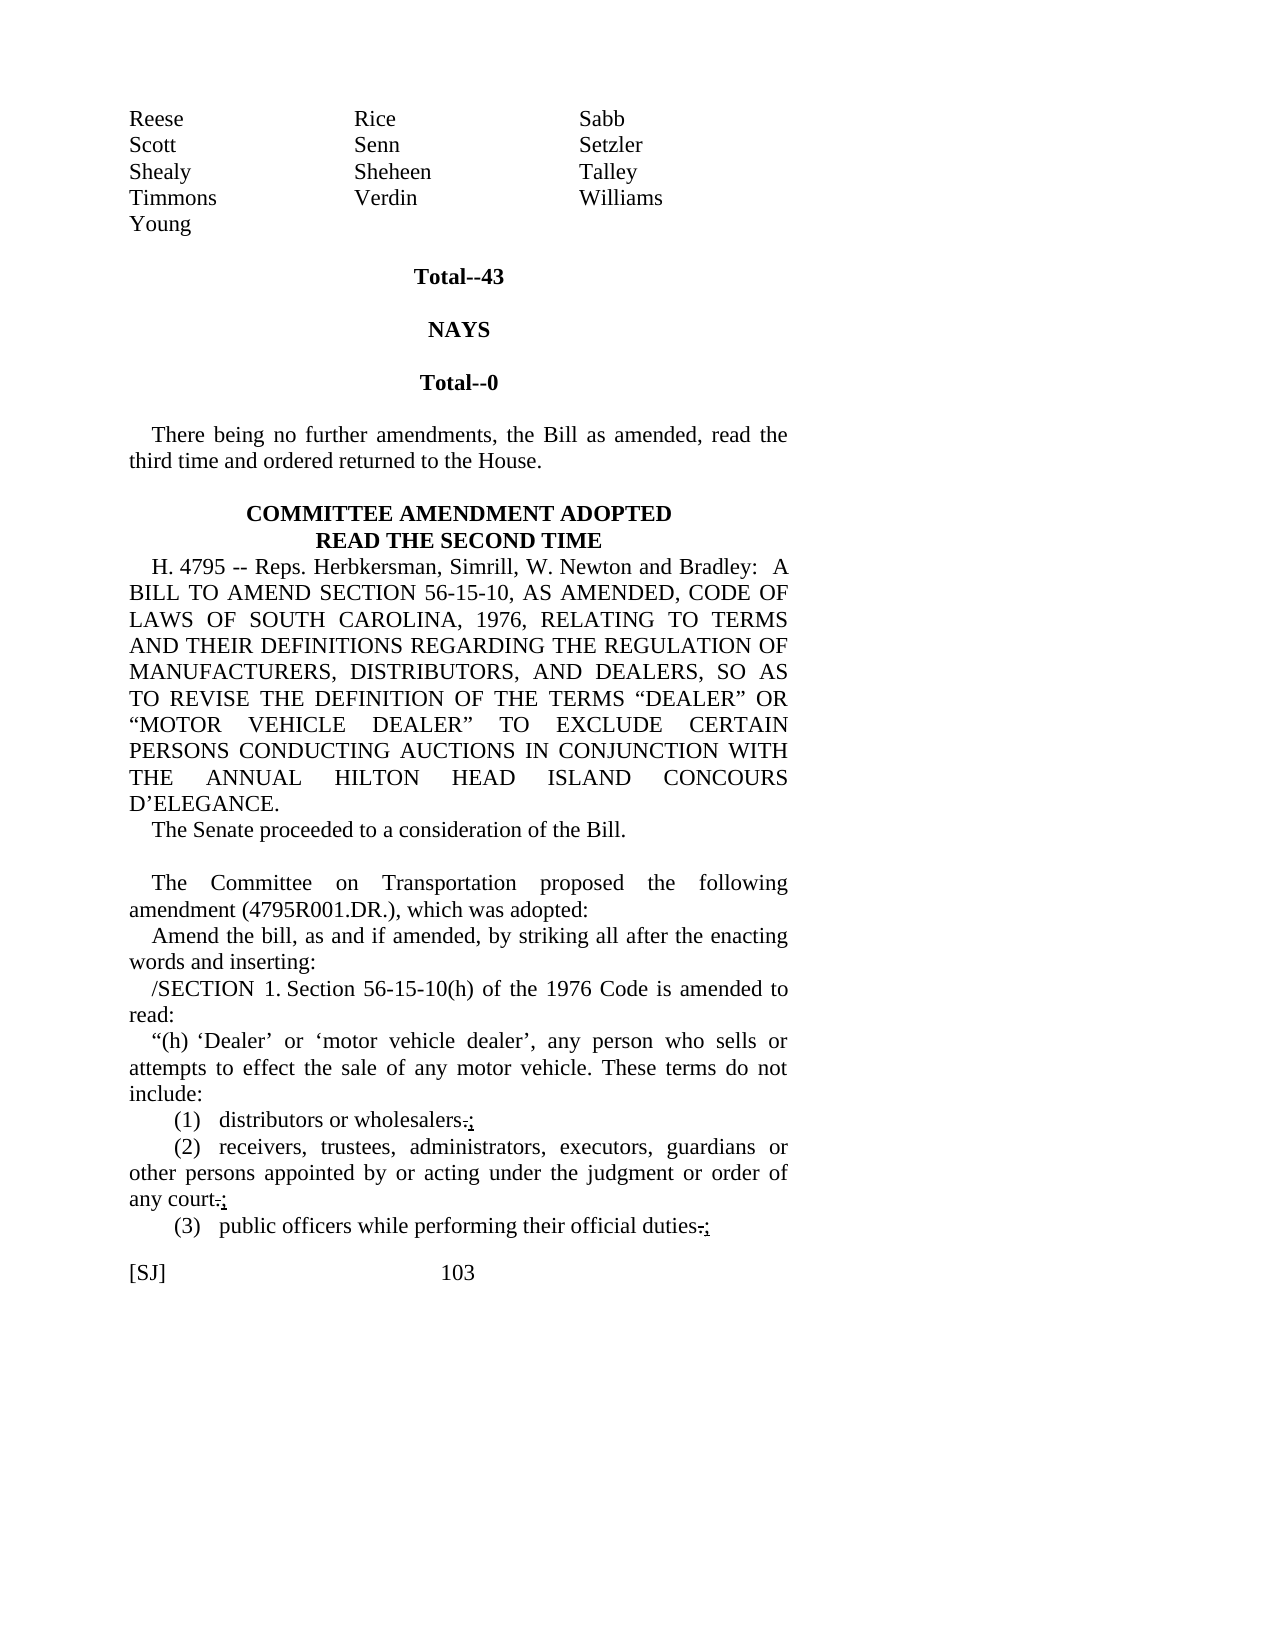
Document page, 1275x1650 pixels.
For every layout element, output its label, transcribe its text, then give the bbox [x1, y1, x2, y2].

text Young [129, 210, 789, 237]
text Reese Rice Sabb [129, 105, 789, 131]
text NAYS [129, 316, 789, 342]
text COMMITTEE AMENDMENT ADOPTED [129, 500, 789, 527]
text (2) receivers, trustees, administrators, executors, guardians or other persons appointed by or acting under the judgment or order of any court.; [129, 1133, 789, 1212]
text (1) distributors or wholesalers.; [129, 1106, 789, 1133]
text READ THE SECOND TIME [129, 527, 789, 553]
text Total--43 [129, 263, 789, 289]
text “(h) ‘Dealer’ or ‘motor vehicle dealer’, any person who sells or attempts to effect the sale of any motor vehicle. These terms do not include: [129, 1027, 789, 1106]
text Scott Senn Setzler [129, 131, 789, 158]
text H. 4795 -- Reps. Herbkersman, Simrill, W. Newton and Bradley: A BILL TO AMEND SECTION 56-15-10, AS AMENDED, CODE OF LAWS OF SOUTH CAROLINA, 1976, RELATING TO TERMS AND THEIR DEFINITIONS REGARDING THE REGULATION OF MANUFACTURERS, DISTRIBUTORS, AND DEALERS, SO AS TO REVISE THE DEFINITION OF THE TERMS “DEALER” OR “MOTOR VEHICLE DEALER” TO EXCLUDE CERTAIN PERSONS CONDUCTING AUCTIONS IN CONJUNCTION WITH THE ANNUAL HILTON HEAD ISLAND CONCOURS D’ELEGANCE. [129, 553, 789, 817]
text /SECTION 1. Section 56-15-10(h) of the 1976 Code is amended to read: [129, 975, 789, 1027]
text (3) public officers while performing their official duties.; [129, 1212, 789, 1238]
text Amend the bill, as and if amended, by striking all after the enacting words and inserting: [129, 922, 789, 975]
text There being no further amendments, the Bill as amended, read the third time and ordered returned to the House. [129, 421, 789, 474]
text Timmons Verdin Williams [129, 184, 789, 210]
text Shealy Sheheen Talley [129, 158, 789, 184]
text The Senate proceeded to a consideration of the Bill. [129, 817, 789, 843]
text Total--0 [129, 368, 789, 395]
text The Committee on Transportation proposed the following amendment (4795R001.DR.), which was adopted: [129, 869, 789, 922]
